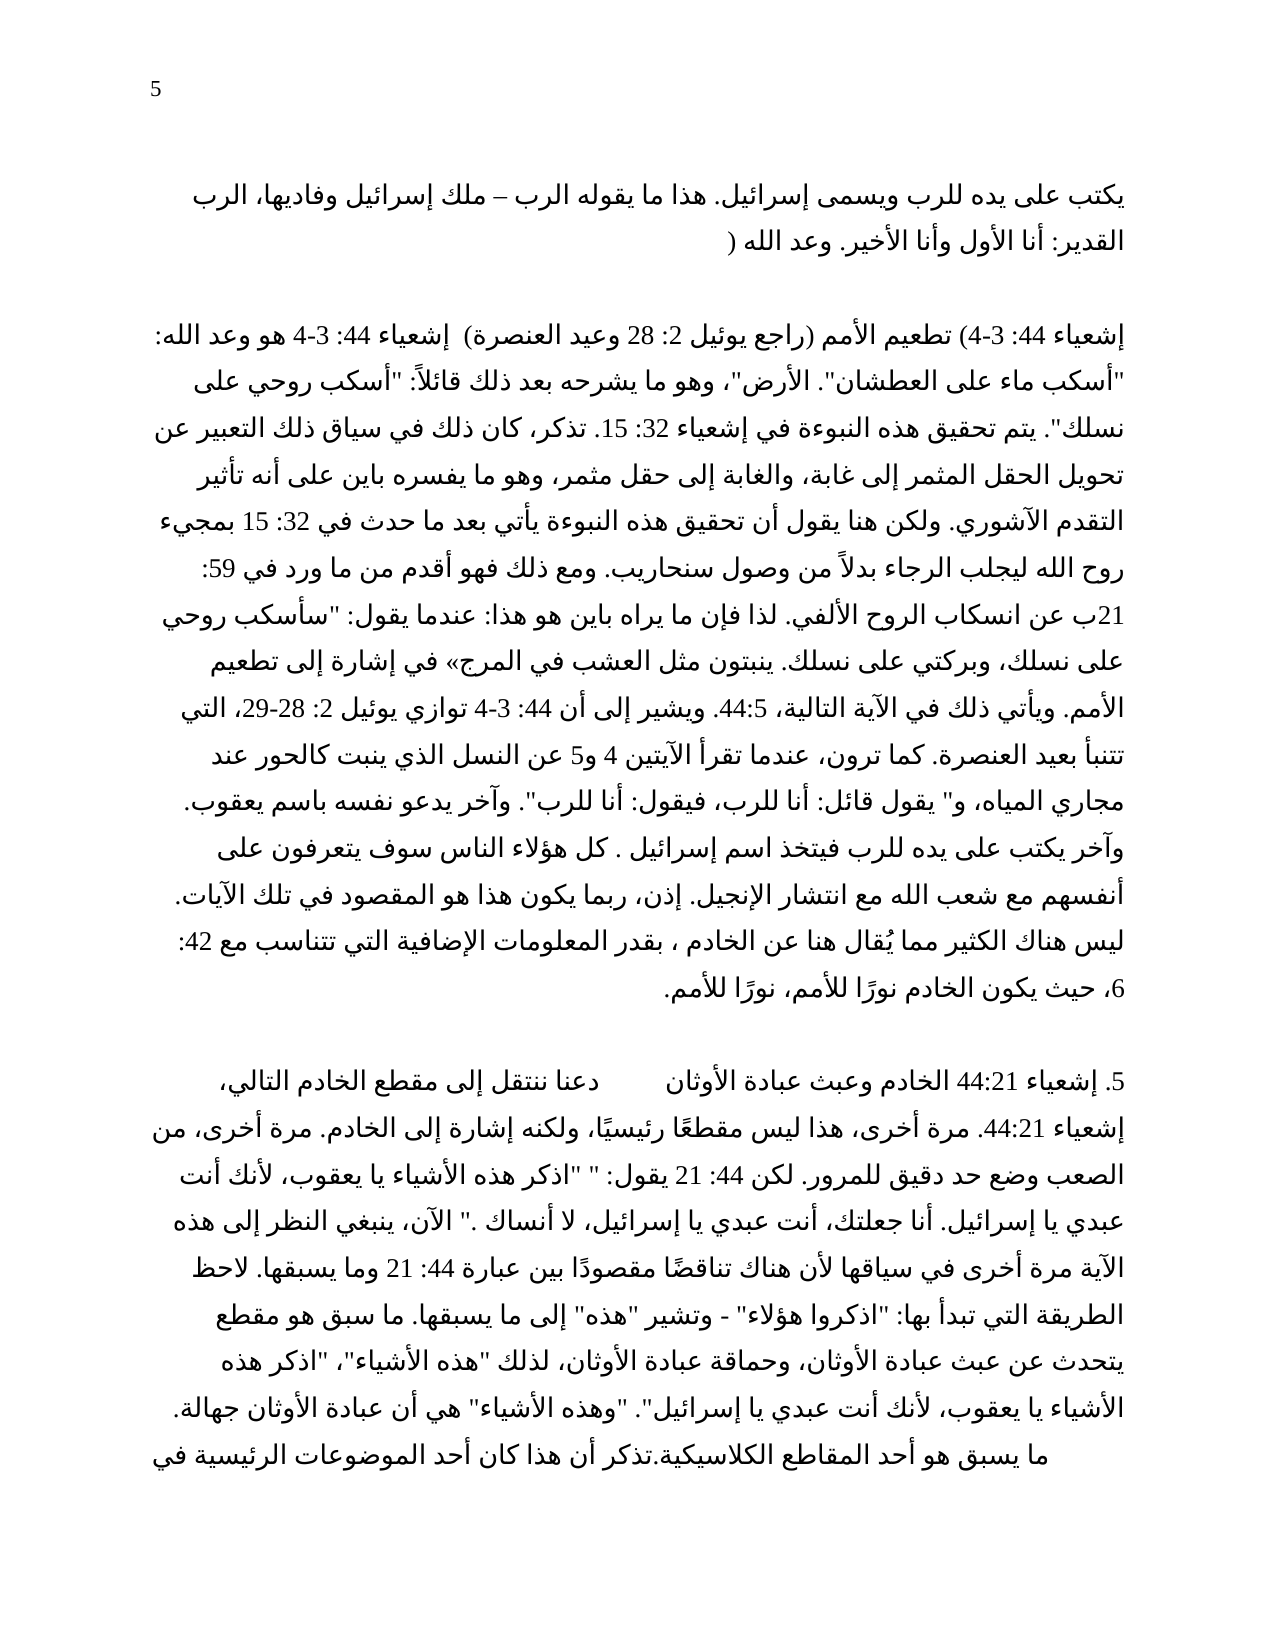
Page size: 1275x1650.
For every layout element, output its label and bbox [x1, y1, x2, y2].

text [150, 179, 1125, 1470]
